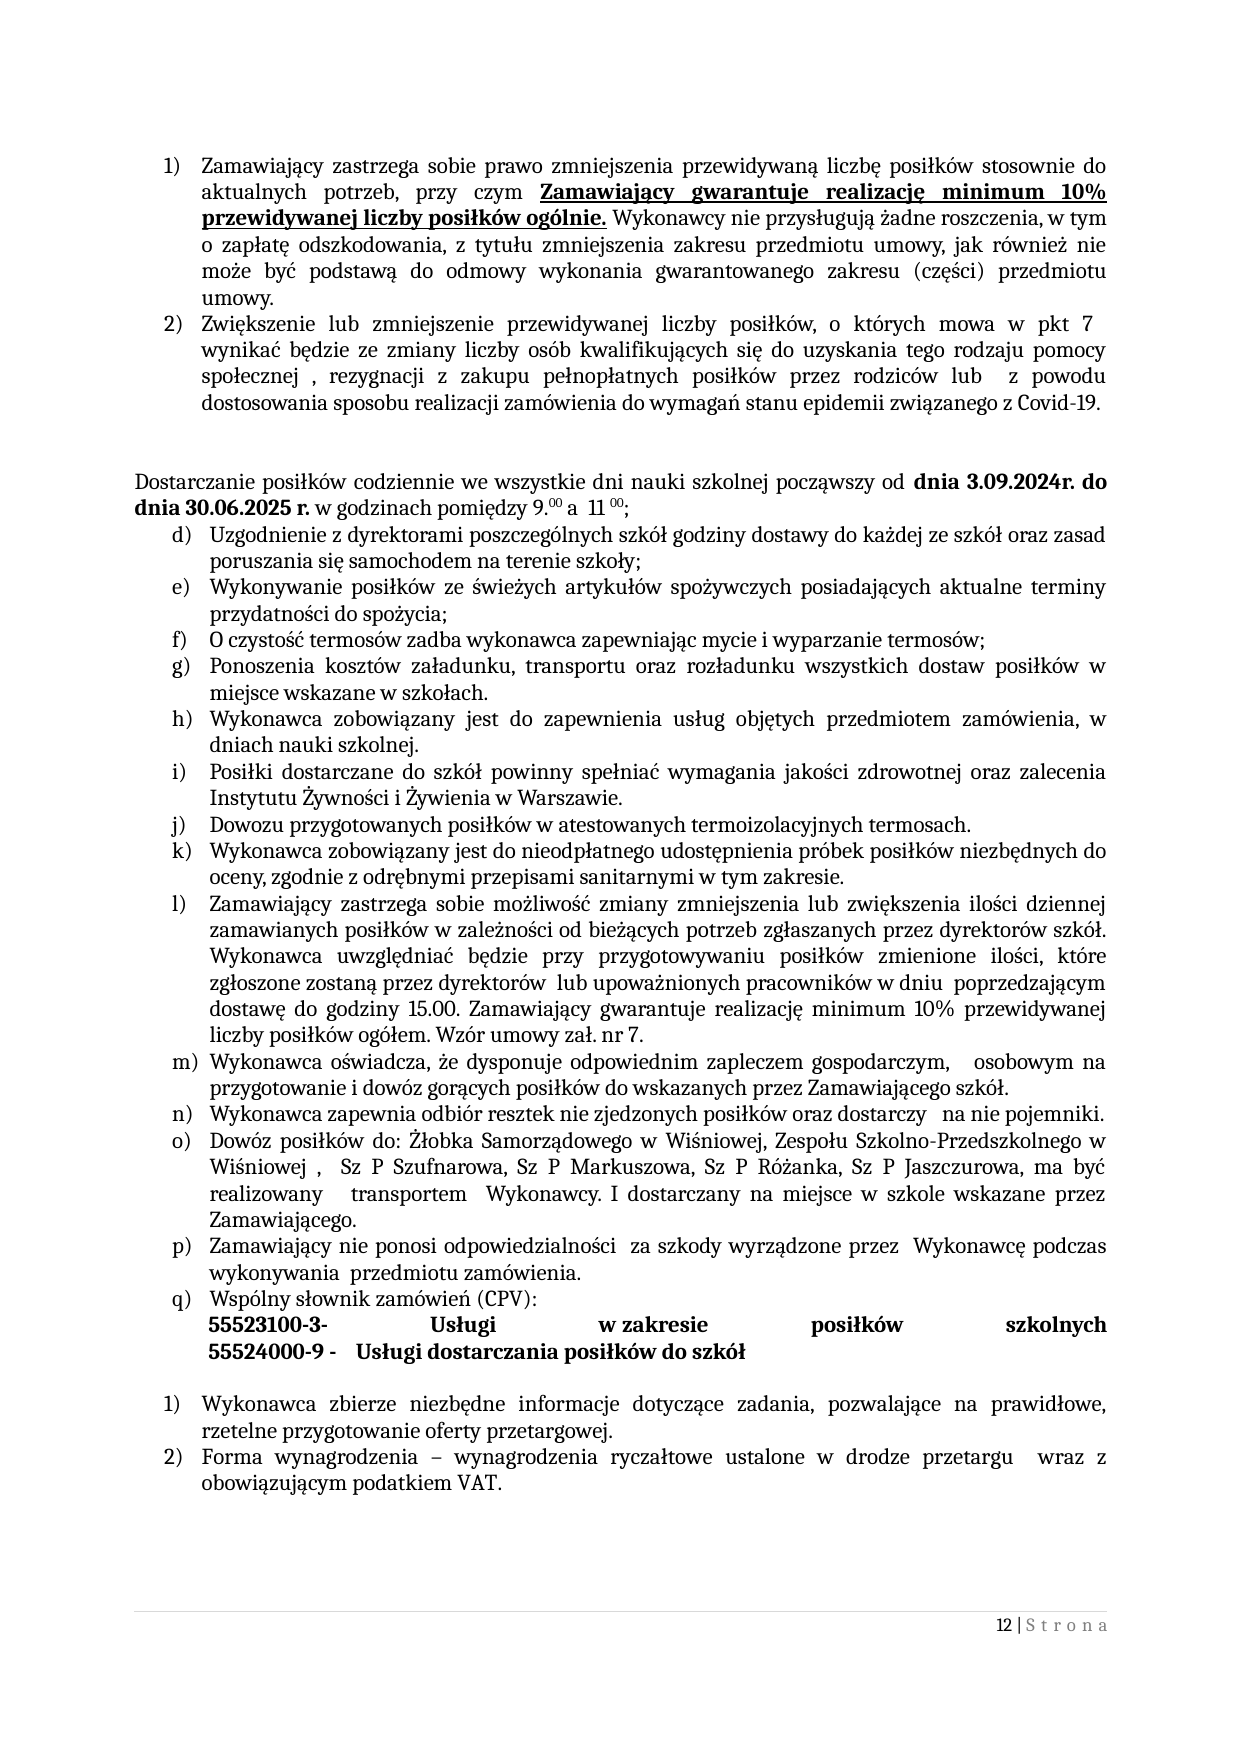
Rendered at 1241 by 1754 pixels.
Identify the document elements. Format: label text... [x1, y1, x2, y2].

list Wykonawca zobowiązany jest do zapewnienia usług objętych przedmiotem zamówienia, w dniach nauki szkolnej. [172, 706, 1107, 759]
list Zwiększenie lub zmniejszenie przewidywanej liczby posiłków, o których mowa w pkt 7 wynikać będzie ze zmiany liczby osób kwalifikujących się do uzyskania tego rodzaju pomocy społecznej , rezygnacji z zakupu pełnopłatnych posiłków przez rodziców lub z powodu dostosowania sposobu realizacji zamówienia do wymagań stanu epidemii związanego z Covid-19. [164, 311, 1107, 416]
list Zamawiający zastrzega sobie prawo zmniejszenia przewidywaną liczbę posiłków stosownie do aktualnych potrzeb, przy czym Zamawiający gwarantuje realizację minimum 10% przewidywanej liczby posiłków ogólnie. Wykonawcy nie przysługują żadne roszczenia, w tym o zapłatę odszkodowania, z tytułu zmniejszenia zakresu przedmiotu umowy, jak również nie może być podstawą do odmowy wykonania gwarantowanego zakresu (części) przedmiotu umowy. [164, 152, 1107, 311]
list Dowozu przygotowanych posiłków w atestowanych termoizolacyjnych termosach. [172, 811, 1107, 838]
list Posiłki dostarczane do szkół powinny spełniać wymagania jakości zdrowotnej oraz zalecenia Instytutu Żywności i Żywienia w Warszawie. [172, 759, 1107, 811]
list Wykonawca zbierze niezbędne informacje dotyczące zadania, pozwalające na prawidłowe, rzetelne przygotowanie oferty przetargowej. [164, 1391, 1107, 1444]
list Wykonawca zapewnia odbiór resztek nie zjedzonych posiłków oraz dostarczy na nie pojemniki. [172, 1101, 1107, 1128]
list Wspólny słownik zamówień (CPV): [172, 1286, 1107, 1312]
list Uzgodnienie z dyrektorami poszczególnych szkół godziny dostawy do każdej ze szkół oraz zasad poruszania się samochodem na terenie szkoły; [172, 521, 1107, 574]
list O czystość termosów zadba wykonawca zapewniając mycie i wyparzanie termosów; [172, 627, 1107, 653]
list Ponoszenia kosztów załadunku, transportu oraz rozładunku wszystkich dostaw posiłków w miejsce wskazane w szkołach. [172, 653, 1107, 706]
text 55523100-3- Usługi w zakresie posiłków szkolnych 55524000-9 - Usługi dostarczania posiłków do szkół [134, 1312, 1107, 1365]
list Wykonywanie posiłków ze świeżych artykułów spożywczych posiadających aktualne terminy przydatności do spożycia; [172, 574, 1107, 627]
text Dostarczanie posiłków codziennie we wszystkie dni nauki szkolnej począwszy od dnia 3.09.2024r. do dnia 30.06.2025 r. w godzinach pomiędzy 11 00; [134, 469, 1107, 521]
list Zamawiający zastrzega sobie możliwość zmiany zmniejszenia lub zwiększenia ilości dziennej zamawianych posiłków w zależności od bieżących potrzeb zgłaszanych przez dyrektorów szkół. Wykonawca uwzględniać będzie przy przygotowywaniu posiłków zmienione ilości, które zgłoszone zostaną przez dyrektorów lub upoważnionych pracowników w dniu poprzedzającym dostawę do godziny 15.00. Zamawiający gwarantuje realizację minimum 10% przewidywanej liczby posiłków ogółem. Wzór umowy zał. nr 7. [172, 890, 1107, 1048]
list Wykonawca oświadcza, że dysponuje odpowiednim zapleczem gospodarczym, osobowym na przygotowanie i dowóz gorących posiłków do wskazanych przez Zamawiającego szkół. [172, 1048, 1107, 1101]
list Wykonawca zobowiązany jest do nieodpłatnego udostępnienia próbek posiłków niezbędnych do oceny, zgodnie z odrębnymi przepisami sanitarnymi w tym zakresie. [172, 838, 1107, 890]
list Zamawiający nie ponosi odpowiedzialności za szkody wyrządzone przez Wykonawcę podczas wykonywania przedmiotu zamówienia. [172, 1233, 1107, 1286]
list Forma wynagrodzenia – wynagrodzenia ryczałtowe ustalone w drodze przetargu wraz z obowiązującym podatkiem VAT. [164, 1444, 1107, 1497]
list Dowóz posiłków do: Żłobka Samorządowego w Wiśniowej, Zespołu Szkolno-Przedszkolnego w Wiśniowej , Sz P Szufnarowa, Sz P Markuszowa, Sz P Różanka, Sz P Jaszczurowa, ma być realizowany transportem Wykonawcy. I dostarczany na miejsce w szkole wskazane przez Zamawiającego. [172, 1128, 1107, 1233]
